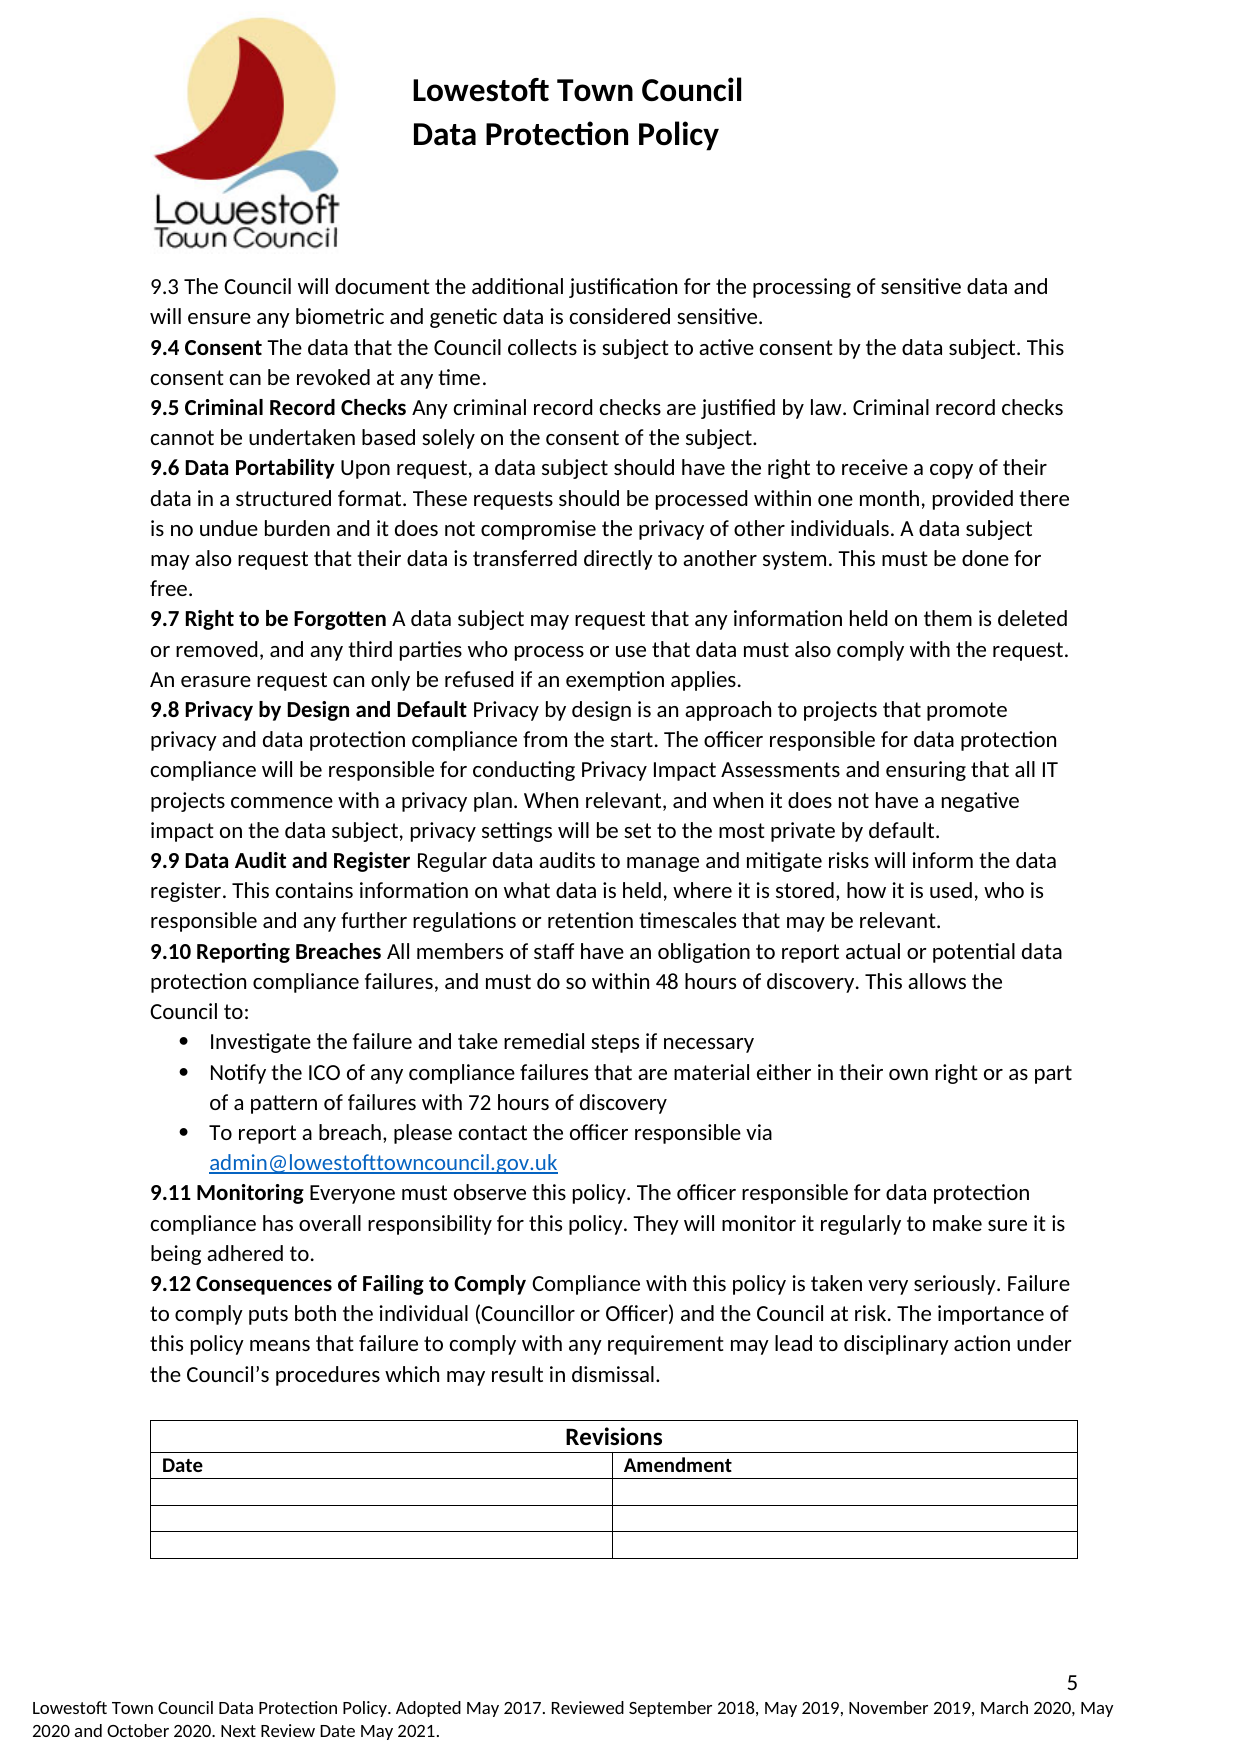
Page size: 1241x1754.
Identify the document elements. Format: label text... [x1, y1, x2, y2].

table_cell [613, 1506, 1077, 1531]
text 9.12 Consequences of Failing to Comply Compliance with this policy is taken very seriously. Failure to comply puts both the individual (Councillor or Officer) and the Council at risk. The importance of this policy means that failure to comply with any requirement may lead to disciplinary action under the Council’s procedures which may result in dismissal. [150, 1269, 1078, 1388]
list Notify the ICO of any compliance failures that are material either in their own right or as part of a pattern of failures with 72 hours of discovery [179, 1058, 1078, 1116]
text 9.7 Right to be Forgotten A data subject may request that any information held on them is deleted or removed, and any third parties who process or use that data must also comply with the request. An erasure request can only be refused if an exemption applies. [150, 604, 1078, 693]
text 9.4 Consent The data that the Council collects is subject to active consent by the data subject. This consent can be revoked at any time. [150, 333, 1078, 391]
text 9.9 Data Audit and Register Regular data audits to manage and mitigate risks will inform the data register. This contains information on what data is held, where it is stored, how it is used, who is responsible and any further regulations or retention timescales that may be relevant. [150, 846, 1078, 934]
list To report a breach, please contact the officer responsible via admin@lowestofttowncouncil.gov.uk [179, 1118, 1078, 1176]
table_header Revisions [151, 1421, 1077, 1452]
table_cell Date [151, 1453, 612, 1478]
text 9.11 Monitoring Everyone must observe this policy. The officer responsible for data protection compliance has overall responsibility for this policy. They will monitor it regularly to make sure it is being adhered to. [150, 1178, 1078, 1267]
table_cell Amendment [613, 1453, 1077, 1478]
table_cell [151, 1479, 612, 1504]
text 9.6 Data Portability Upon request, a data subject should have the right to receive a copy of their data in a structured format. These requests should be processed within one month, provided there is no undue burden and it does not compromise the privacy of other individuals. A data subject may also request that their data is transferred directly to another system. This must be done for free. [150, 453, 1078, 602]
picture [150, 11, 350, 254]
list Investigate the failure and take remedial steps if necessary [179, 1027, 1078, 1055]
table_cell [151, 1506, 612, 1531]
text 9.8 Privacy by Design and Default Privacy by design is an approach to projects that promote privacy and data protection compliance from the start. The officer responsible for data protection compliance will be responsible for conducting Privacy Impact Assessments and ensuring that all IT projects commence with a privacy plan. When relevant, and when it does not have a negative impact on the data subject, privacy settings will be set to the most private by default. [150, 695, 1078, 844]
table_cell [613, 1479, 1077, 1504]
table_cell [613, 1532, 1077, 1557]
text 9.10 Reporting Breaches All members of staff have an obligation to report actual or potential data protection compliance failures, and must do so within 48 hours of discovery. This allows the Council to: [150, 937, 1078, 1025]
text 9.3 The Council will document the additional justification for the processing of sensitive data and will ensure any biometric and genetic data is considered sensitive. [150, 272, 1078, 330]
text 9.5 Criminal Record Checks Any criminal record checks are justified by law. Criminal record checks cannot be undertaken based solely on the consent of the subject. [150, 393, 1078, 451]
table_cell [151, 1532, 612, 1557]
